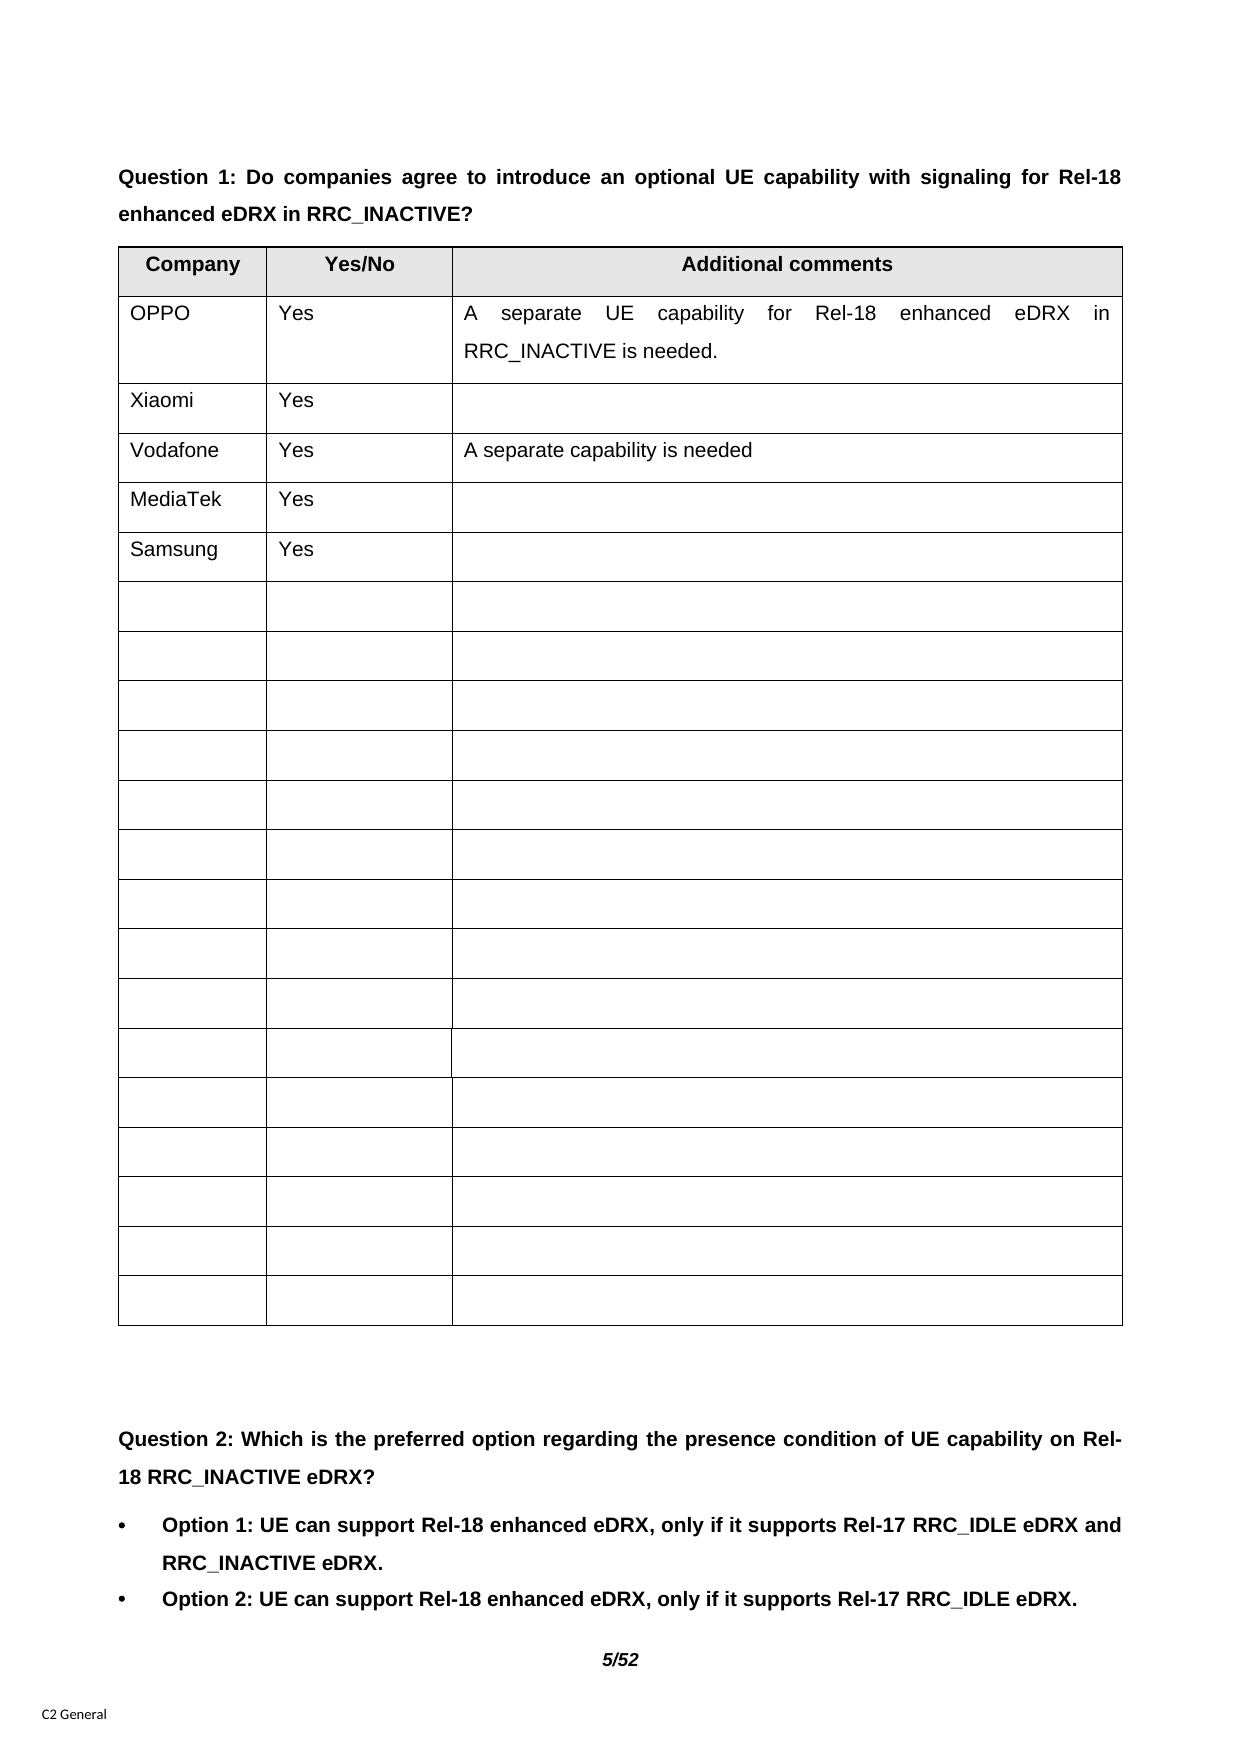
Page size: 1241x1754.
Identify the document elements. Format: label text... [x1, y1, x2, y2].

table_cell Xiaomi [119, 384, 266, 432]
table_header Company [119, 248, 266, 296]
table_cell [119, 1078, 266, 1127]
table_cell [119, 681, 266, 730]
list Option 1: UE can support Rel-18 enhanced eDRX, only if it supports Rel-17 RRC_IDLE eDRX and RRC_INACTIVE eDRX. [118, 1509, 1122, 1579]
table_cell Yes [267, 384, 452, 432]
table_cell A separate capability is needed [453, 434, 1122, 482]
table_cell [267, 1128, 452, 1176]
table_cell [453, 781, 1122, 829]
table_cell [119, 830, 266, 879]
table_cell [119, 781, 266, 829]
table_cell [453, 880, 1122, 928]
table_cell [119, 1177, 266, 1226]
table_cell [453, 929, 1122, 978]
table_cell [119, 1227, 266, 1275]
table_cell Yes [267, 434, 452, 482]
table_cell [453, 681, 1122, 730]
table_cell [267, 781, 452, 829]
table_cell [267, 1227, 452, 1275]
table_cell [267, 880, 452, 928]
table_cell [453, 533, 1122, 581]
table_cell A separate UE capability for Rel-18 enhanced eDRX in RRC_INACTIVE is needed. [453, 297, 1122, 383]
table_cell Yes [267, 297, 452, 383]
table_cell [267, 979, 452, 1027]
table_cell [267, 582, 452, 631]
text Question 1: Do companies agree to introduce an optional UE capability with signaling for Rel-18 enhanced eDRX in RRC_INACTIVE? [118, 161, 1122, 230]
table_cell [267, 830, 452, 879]
table_cell [267, 1177, 452, 1226]
table_cell [267, 731, 452, 779]
table_cell [453, 1128, 1122, 1176]
table_cell [119, 1276, 266, 1325]
table_cell [119, 1128, 266, 1176]
table_cell OPPO [119, 297, 266, 383]
table_cell [453, 632, 1122, 680]
table_cell [267, 1276, 452, 1325]
table_cell MediaTek [119, 483, 266, 532]
table_cell [267, 1029, 451, 1077]
table_cell [119, 880, 266, 928]
table_cell Yes [267, 483, 452, 532]
table_cell [452, 1029, 1122, 1077]
table_cell [119, 1029, 266, 1077]
table_cell [119, 731, 266, 779]
table_cell [453, 483, 1122, 532]
text Question 2: Which is the preferred option regarding the presence condition of UE capability on Rel-18 RRC_INACTIVE eDRX? [118, 1423, 1122, 1493]
table_cell [267, 681, 452, 730]
table_cell [267, 929, 452, 978]
table_cell [119, 582, 266, 631]
table_cell Vodafone [119, 434, 266, 482]
table_cell [267, 632, 452, 680]
table_header Additional comments [453, 248, 1122, 296]
table_cell [267, 1078, 452, 1127]
table_cell [119, 632, 266, 680]
table_cell [453, 979, 1122, 1027]
table_cell [453, 830, 1122, 879]
table_cell [119, 979, 266, 1027]
table_cell [453, 1227, 1122, 1275]
table_cell [453, 384, 1122, 432]
list Option 2: UE can support Rel-18 enhanced eDRX, only if it supports Rel-17 RRC_IDLE eDRX. [118, 1582, 1122, 1615]
table_cell [453, 582, 1122, 631]
table_cell [453, 731, 1122, 779]
table_cell Samsung [119, 533, 266, 581]
table_header Yes/No [267, 248, 452, 296]
table_cell [453, 1276, 1122, 1325]
table_cell Yes [267, 533, 452, 581]
table_cell [453, 1078, 1122, 1127]
table_cell [119, 929, 266, 978]
table_cell [453, 1177, 1122, 1226]
